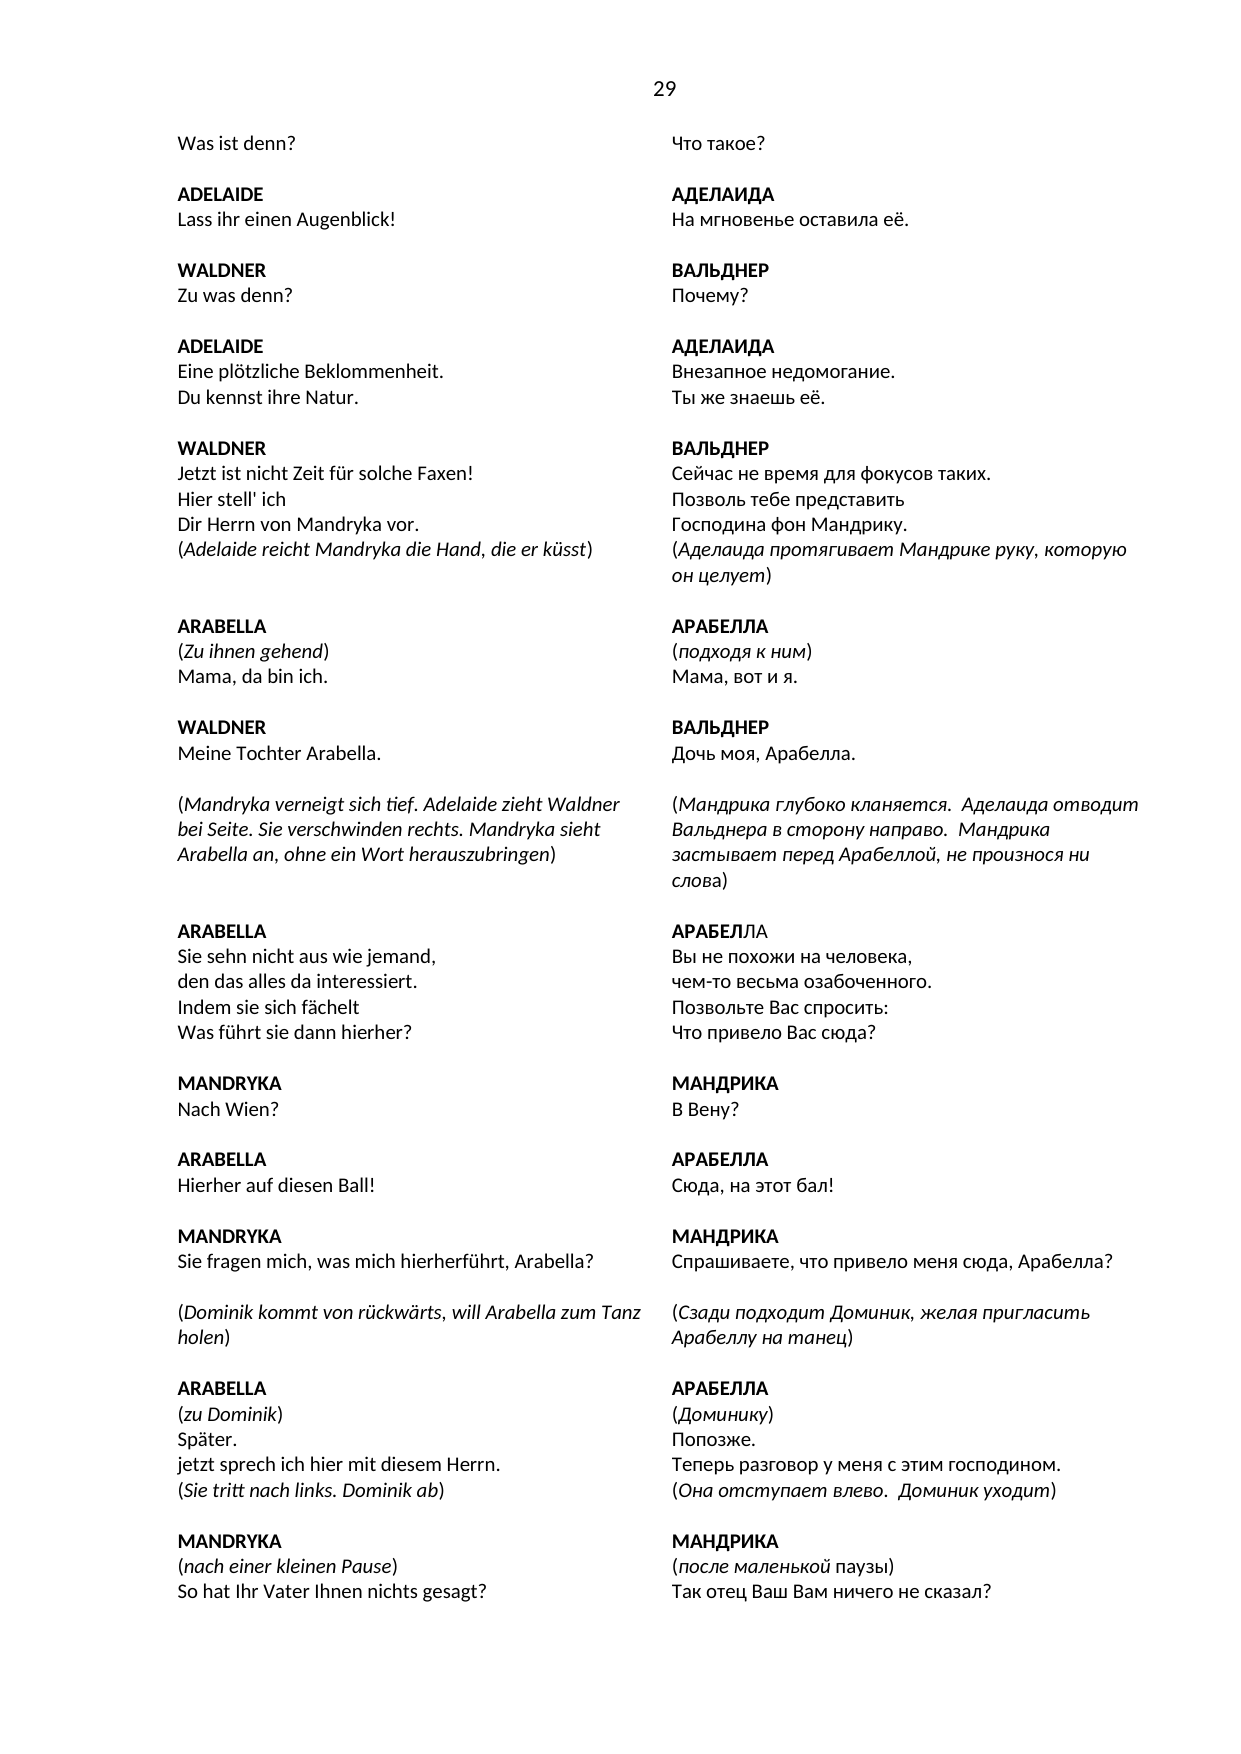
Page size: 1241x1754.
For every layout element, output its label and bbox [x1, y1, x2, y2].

table_cell [166, 130, 660, 918]
table_cell [660, 130, 1155, 918]
table_cell [166, 918, 660, 1629]
table_cell [660, 918, 1155, 1629]
